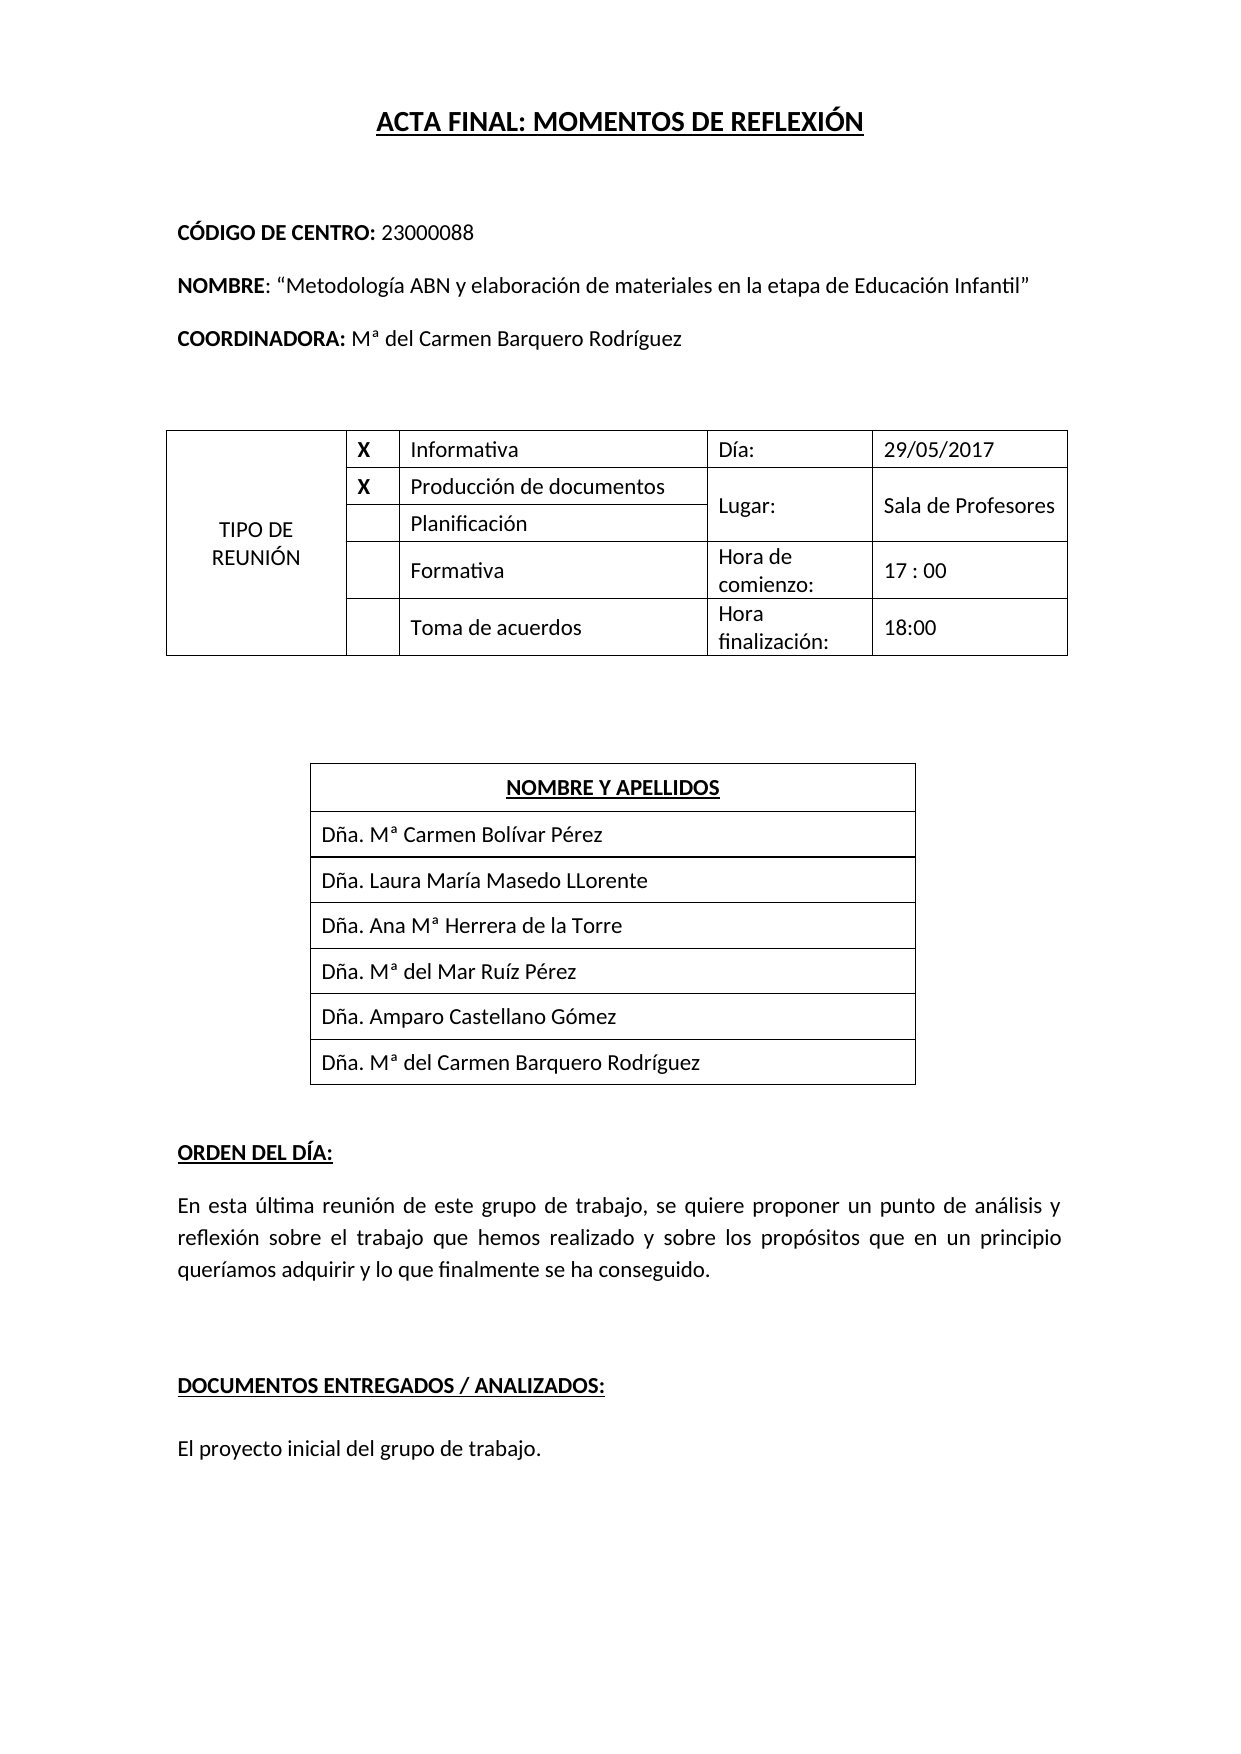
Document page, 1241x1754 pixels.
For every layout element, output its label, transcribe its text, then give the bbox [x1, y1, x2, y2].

table_cell X [347, 468, 399, 504]
table_cell Dña. Mª del Mar Ruíz Pérez [311, 949, 915, 993]
text En esta última reunión de este grupo de trabajo, se quiere proponer un punto de análisis y reflexión sobre el trabajo que hemos realizado y sobre los propósitos que en un principio queríamos adquirir y lo que finalmente se ha conseguido. [177, 1191, 1063, 1283]
table_cell Dña. Mª del Carmen Barquero Rodríguez [311, 1040, 915, 1084]
text El proyecto inicial del grupo de trabajo. [177, 1434, 1063, 1462]
table_cell Dña. Mª Carmen Bolívar Pérez [311, 812, 915, 856]
table_header TIPO DE REUNIÓN [167, 431, 346, 655]
table_cell Formativa [400, 542, 707, 598]
table_header Día: [708, 431, 872, 467]
table_cell Toma de acuerdos [400, 599, 707, 655]
table_cell Dña. Ana Mª Herrera de la Torre [311, 903, 915, 947]
text NOMBRE: “Metodología ABN y elaboración de materiales en la etapa de Educación Infantil” [177, 271, 1063, 299]
table_header X [347, 431, 399, 467]
table_header NOMBRE Y APELLIDOS [311, 764, 915, 811]
text ACTA FINAL: MOMENTOS DE REFLEXIÓN [177, 103, 1063, 139]
table_cell Sala de Profesores [873, 468, 1067, 541]
table_cell 18:00 [873, 599, 1067, 655]
table_cell [347, 542, 399, 598]
table_cell Planificación [400, 505, 707, 541]
table_cell Hora de comienzo: [708, 542, 872, 598]
table_cell 17 : 00 [873, 542, 1067, 598]
table_cell Dña. Amparo Castellano Gómez [311, 994, 915, 1038]
table_cell Lugar: [708, 468, 872, 541]
table_cell [347, 599, 399, 655]
text DOCUMENTOS ENTREGADOS / ANALIZADOS: [177, 1371, 1063, 1399]
table_header Informativa [400, 431, 707, 467]
table_header 29/05/2017 [873, 431, 1067, 467]
table_cell [347, 505, 399, 541]
table_cell Producción de documentos [400, 468, 707, 504]
text CÓDIGO DE CENTRO: 23000088 [177, 218, 1063, 246]
table_cell Dña. Laura María Masedo LLorente [311, 858, 915, 902]
text COORDINADORA: Mª del Carmen Barquero Rodríguez [177, 324, 1063, 352]
table_cell Hora finalización: [708, 599, 872, 655]
text ORDEN DEL DÍA: [177, 1138, 1063, 1166]
